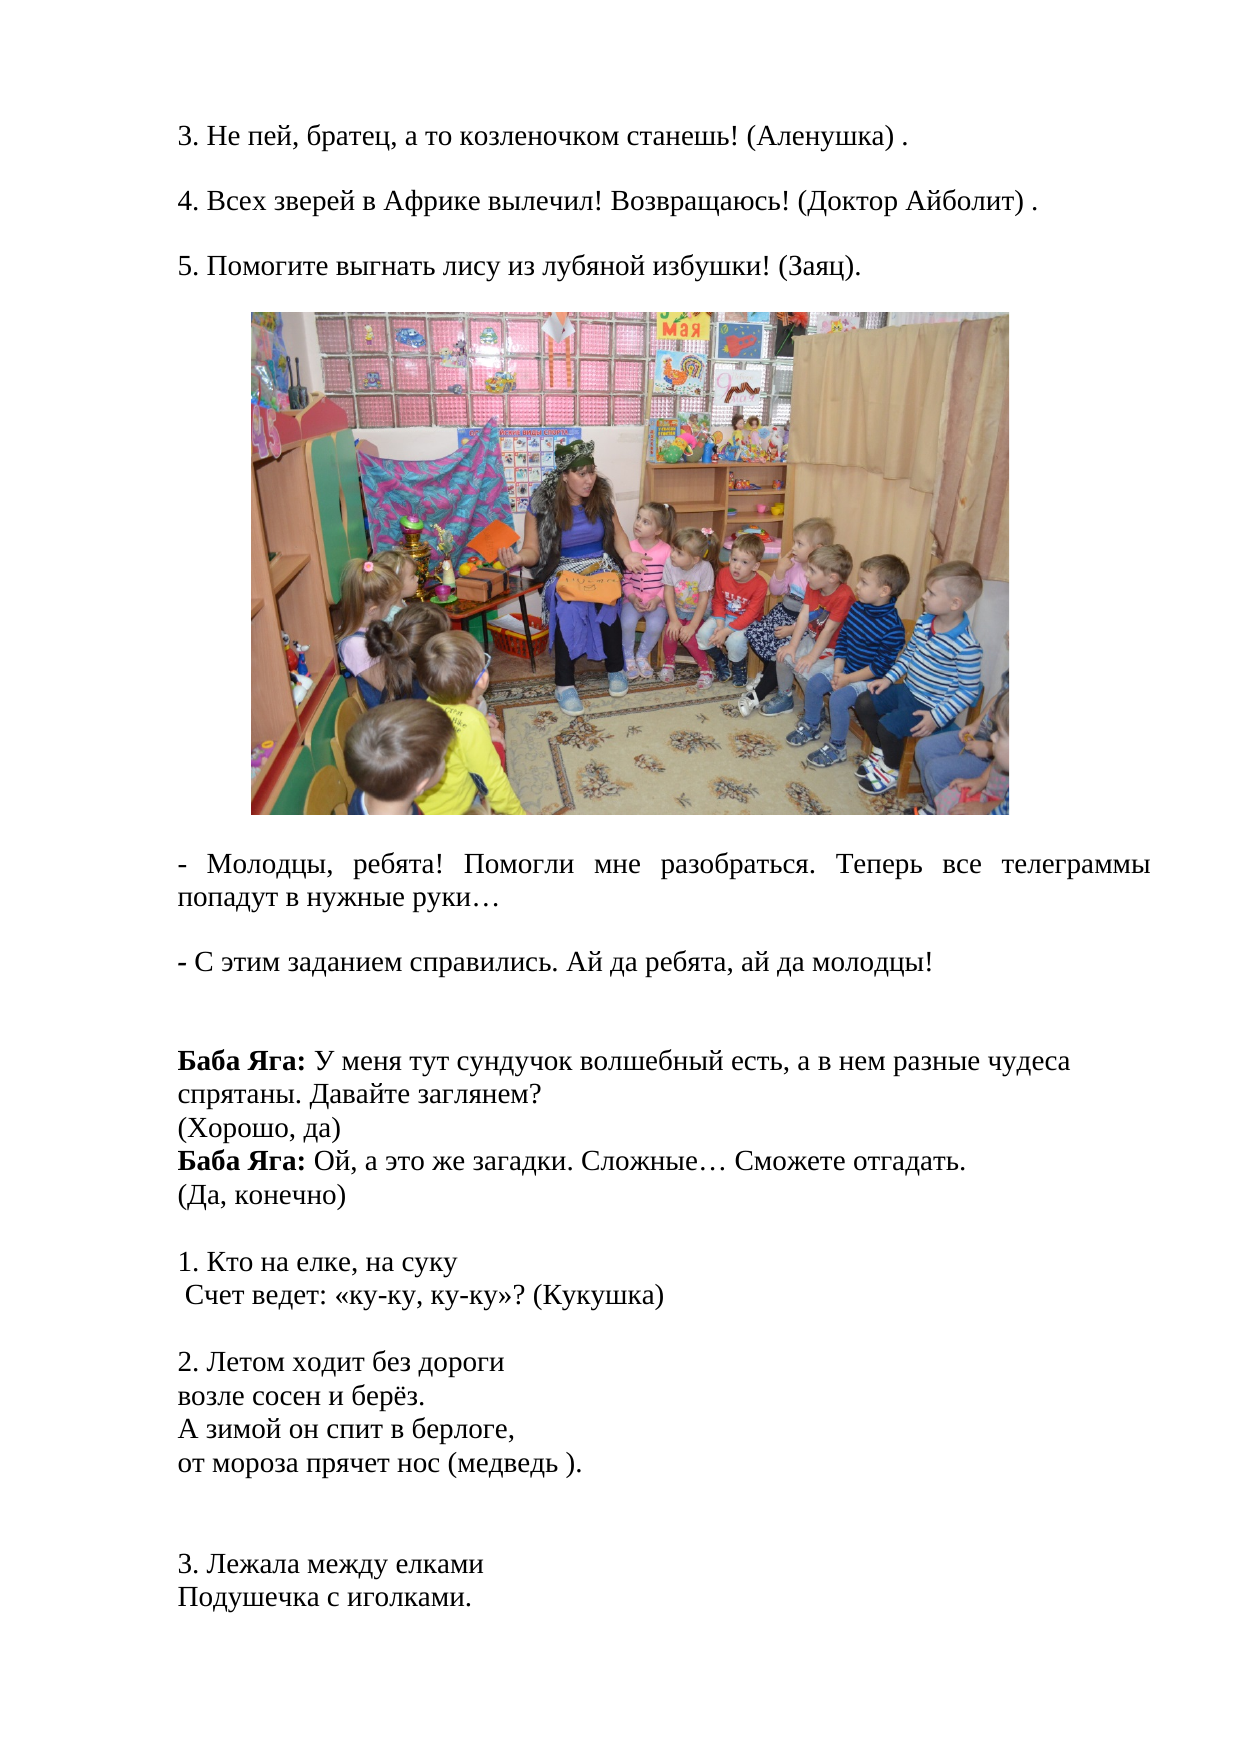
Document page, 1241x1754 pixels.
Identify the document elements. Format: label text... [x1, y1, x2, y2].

text - С этим заданием справились. Ай да ребята, ай да молодцы! [177, 944, 1152, 978]
text от мороза прячет нос (медведь ). [177, 1445, 1152, 1479]
text 4. Всех зверей в Африке вылечил! Возвращаюсь! (Доктор Айболит) . [177, 183, 1152, 216]
text Баба Яга: Ой, а это же загадки. Сложные… Сможете отгадать. [177, 1143, 1152, 1177]
text 3. Не пей, братец, а то козленочком станешь! (Аленушка) . [177, 118, 1152, 152]
text 2. Летом ходит без дороги [177, 1344, 1152, 1378]
text возле сосен и берёз. [177, 1378, 1152, 1412]
text А зимой он спит в берлоге, [177, 1412, 1152, 1445]
text Баба Яга: У меня тут сундучок волшебный есть, а в нем разные чудеса спрятаны. Давайте заглянем? [177, 1043, 1152, 1110]
text Счет ведет: «ку-ку, ку-ку»? (Кукушка) [177, 1277, 1152, 1311]
text - Молодцы, ребята! Помогли мне разобраться. Теперь все телеграммы попадут в нужные руки… [177, 846, 1152, 913]
text Подушечка с иголками. [177, 1579, 1152, 1613]
text (Да, конечно) [177, 1177, 1152, 1210]
picture [251, 312, 1010, 815]
text 1. Кто на елке, на суку [177, 1244, 1152, 1277]
text 3. Лежала между елками [177, 1546, 1152, 1579]
text 5. Помогите выгнать лису из лубяной избушки! (Заяц). [177, 248, 1152, 281]
text (Хорошо, да) [177, 1110, 1152, 1143]
